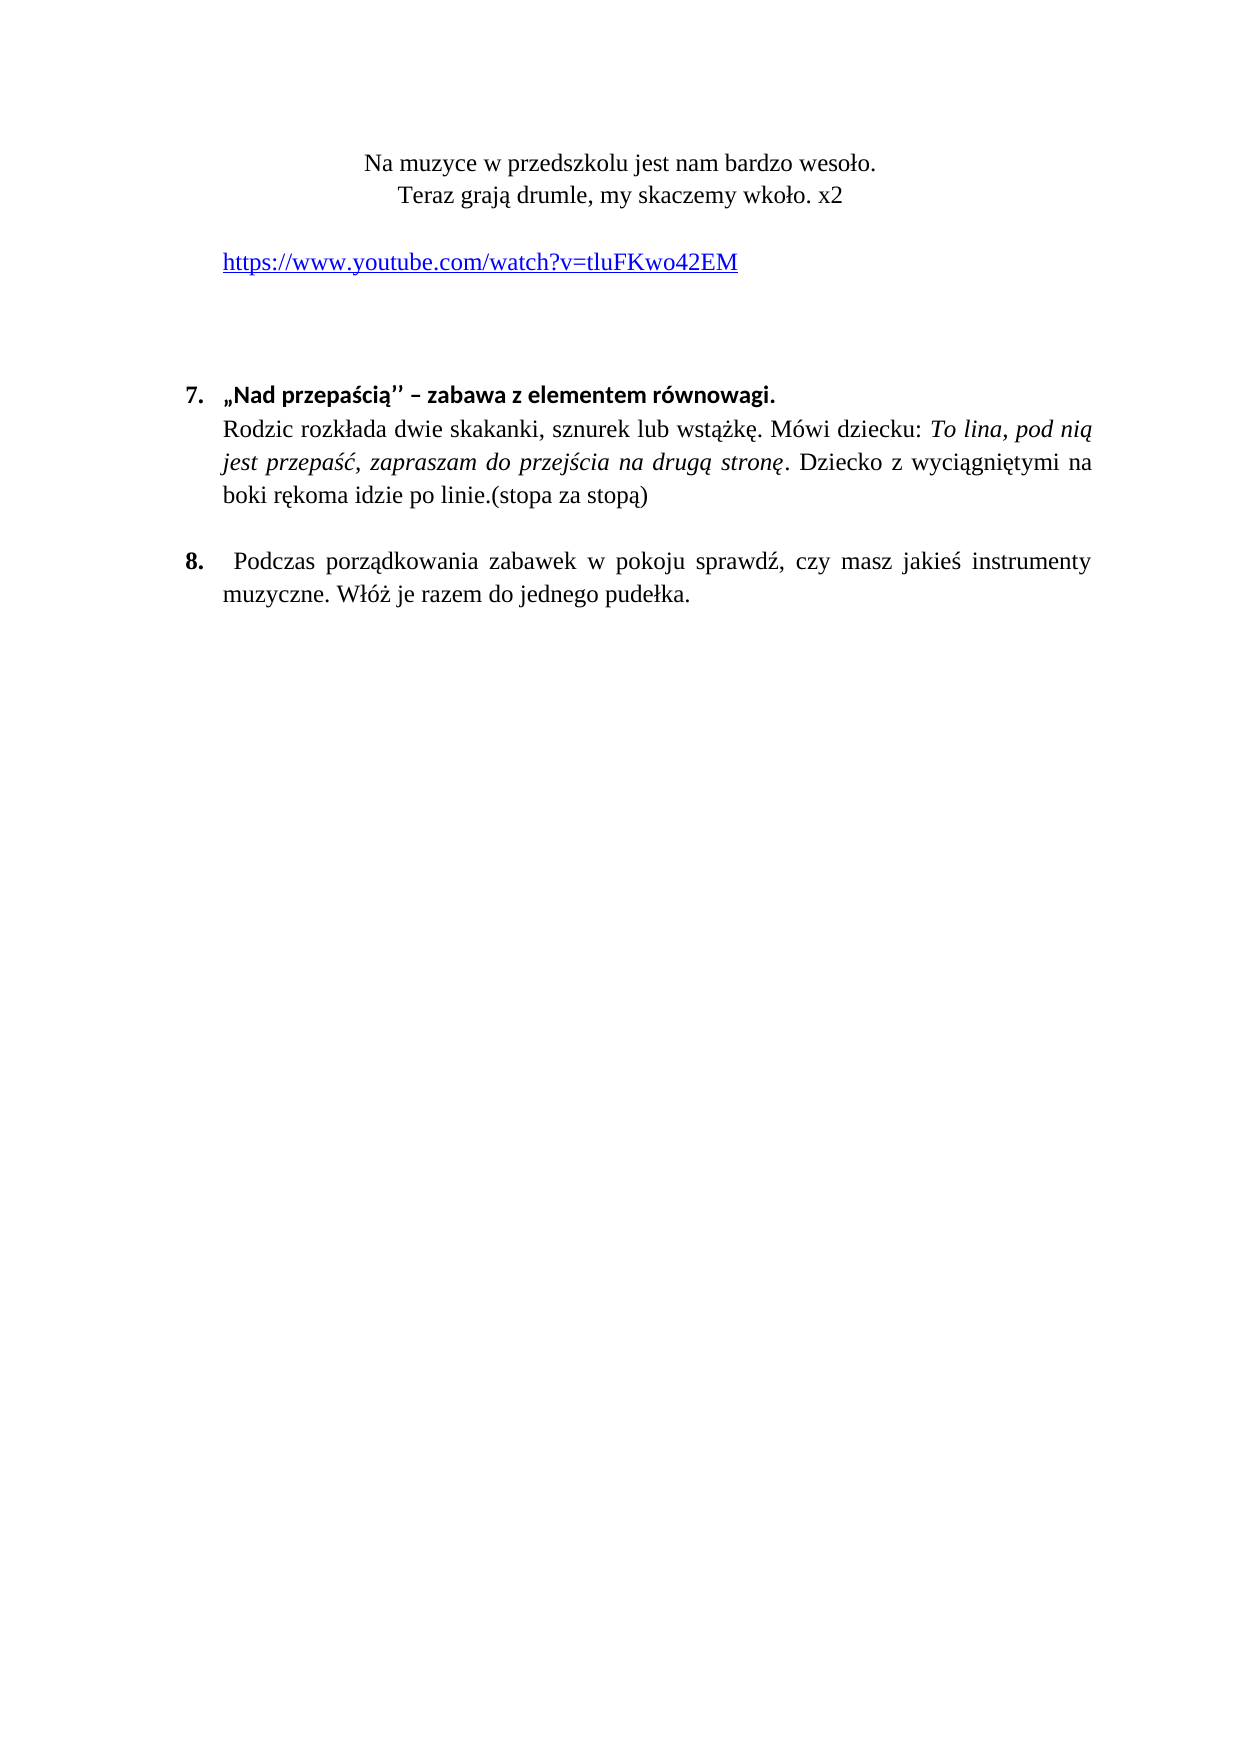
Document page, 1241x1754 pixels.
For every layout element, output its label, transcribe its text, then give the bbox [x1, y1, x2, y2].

text Teraz grają drumle, my skaczemy wkoło. x2 [148, 181, 1093, 209]
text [148, 148, 1093, 176]
list Podczas porządkowania zabawek w pokoju sprawdź, czy masz jakieś instrumenty muzyczne. Włóż je razem do jednego pudełka. [185, 546, 1093, 608]
list https://www.youtube.com/watch?v=tluFKwo42EM [223, 247, 1093, 275]
list Rodzic rozkłada dwie skakanki, sznurek lub wstążkę. Mówi dziecku: To lina, pod nią jest przepaść, zapraszam do przejścia na drugą stronę. Dziecko z wyciągniętymi na boki rękoma idzie po linie.(stopa za stopą) [223, 414, 1093, 508]
list „Nad przepaścią’’ – zabawa z elementem równowagi. [185, 379, 1093, 409]
